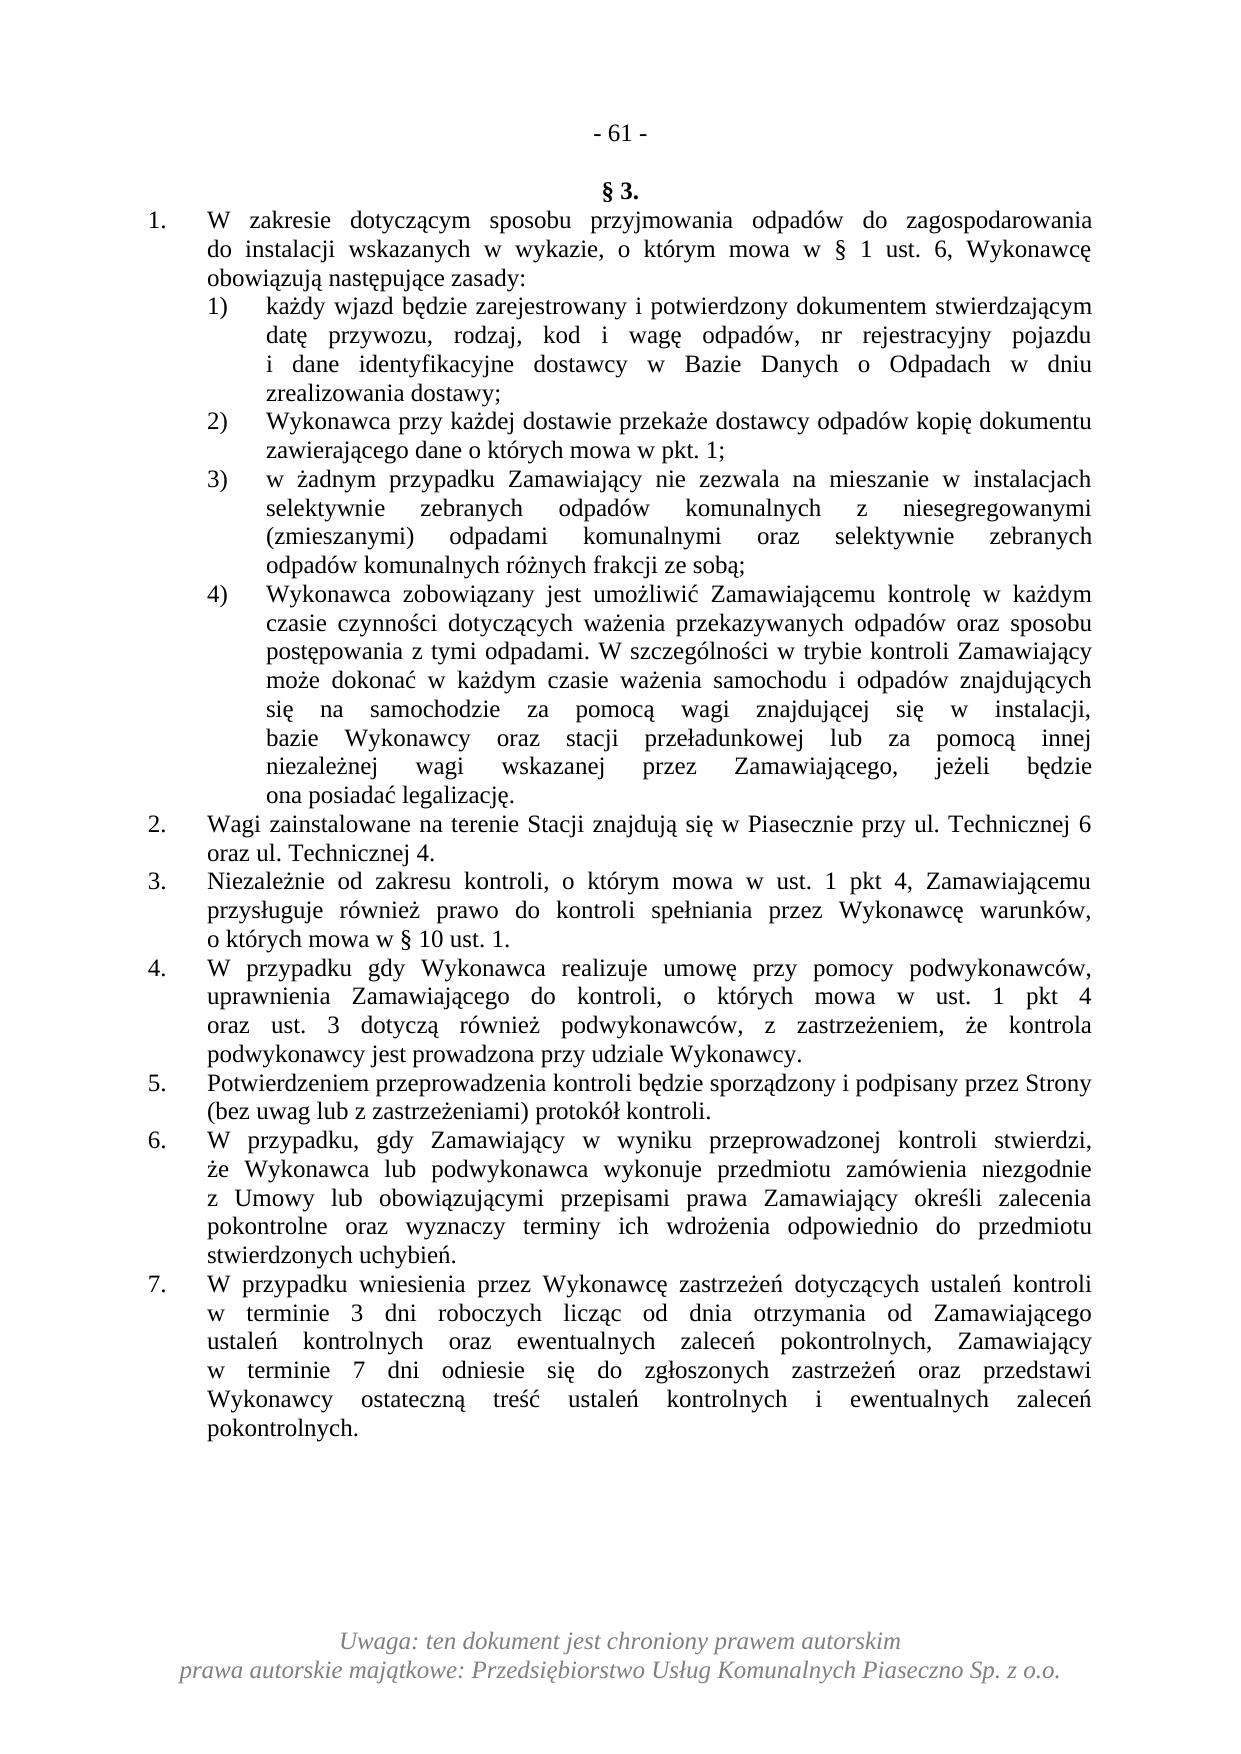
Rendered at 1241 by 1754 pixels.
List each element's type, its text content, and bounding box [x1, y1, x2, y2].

text 1) każdy wjazd będzie zarejestrowany i potwierdzony dokumentem stwierdzającym datę przywozu, rodzaj, kod i wagę odpadów, nr rejestracyjny pojazdu i dane identyfikacyjne dostawcy w Bazie Danych o Odpadach w dniu zrealizowania dostawy; [207, 291, 1092, 406]
text 3. Niezależnie od zakresu kontroli, o którym mowa w ust. 1 pkt 4, Zamawiającemu przysługuje również prawo do kontroli spełniania przez Wykonawcę warunków, o których mowa w § 10 ust. 1. [148, 866, 1092, 953]
text 2. Wagi zainstalowane na terenie Stacji znajdują się w Piasecznie przy ul. Technicznej 6 oraz ul. Technicznej 4. [148, 809, 1092, 866]
text 5. Potwierdzeniem przeprowadzenia kontroli będzie sporządzony i podpisany przez Strony (bez uwag lub z zastrzeżeniami) protokół kontroli. [148, 1068, 1092, 1125]
text 4) Wykonawca zobowiązany jest umożliwić Zamawiającemu kontrolę w każdym czasie czynności dotyczących ważenia przekazywanych odpadów oraz sposobu postępowania z tymi odpadami. W szczególności w trybie kontroli Zamawiający może dokonać w każdym czasie ważenia samochodu i odpadów znajdujących się na samochodzie za pomocą wagi znajdującej się w instalacji, bazie Wykonawcy oraz stacji przeładunkowej lub za pomocą innej niezależnej wagi wskazanej przez Zamawiającego, jeżeli będzie ona posiadać legalizację. [207, 579, 1092, 809]
text 3) w żadnym przypadku Zamawiający nie zezwala na mieszanie w instalacjach selektywnie zebranych odpadów komunalnych z niesegregowanymi (zmieszanymi) odpadami komunalnymi oraz selektywnie zebranych odpadów komunalnych różnych frakcji ze sobą; [207, 464, 1092, 579]
text § 3. [148, 176, 1092, 205]
text 7. W przypadku wniesienia przez Wykonawcę zastrzeżeń dotyczących ustaleń kontroli w terminie 3 dni roboczych licząc od dnia otrzymania od Zamawiającego ustaleń kontrolnych oraz ewentualnych zaleceń pokontrolnych, Zamawiający w terminie 7 dni odniesie się do zgłoszonych zastrzeżeń oraz przedstawi Wykonawcy ostateczną treść ustaleń kontrolnych i ewentualnych zaleceń pokontrolnych. [148, 1269, 1092, 1441]
text 6. W przypadku, gdy Zamawiający w wyniku przeprowadzonej kontroli stwierdzi, że Wykonawca lub podwykonawca wykonuje przedmiotu zamówienia niezgodnie z Umowy lub obowiązującymi przepisami prawa Zamawiający określi zalecenia pokontrolne oraz wyznaczy terminy ich wdrożenia odpowiednio do przedmiotu stwierdzonych uchybień. [148, 1125, 1092, 1269]
text 4. W przypadku gdy Wykonawca realizuje umowę przy pomocy podwykonawców, uprawnienia Zamawiającego do kontroli, o których mowa w ust. 1 pkt 4 oraz ust. 3 dotyczą również podwykonawców, z zastrzeżeniem, że kontrola podwykonawcy jest prowadzona przy udziale Wykonawcy. [148, 953, 1092, 1068]
text 1. W zakresie dotyczącym sposobu przyjmowania odpadów do zagospodarowania do instalacji wskazanych w wykazie, o którym mowa w § 1 ust. 6, Wykonawcę obowiązują następujące zasady: [148, 205, 1092, 291]
text 2) Wykonawca przy każdej dostawie przekaże dostawcy odpadów kopię dokumentu zawierającego dane o których mowa w pkt. 1; [207, 406, 1092, 464]
